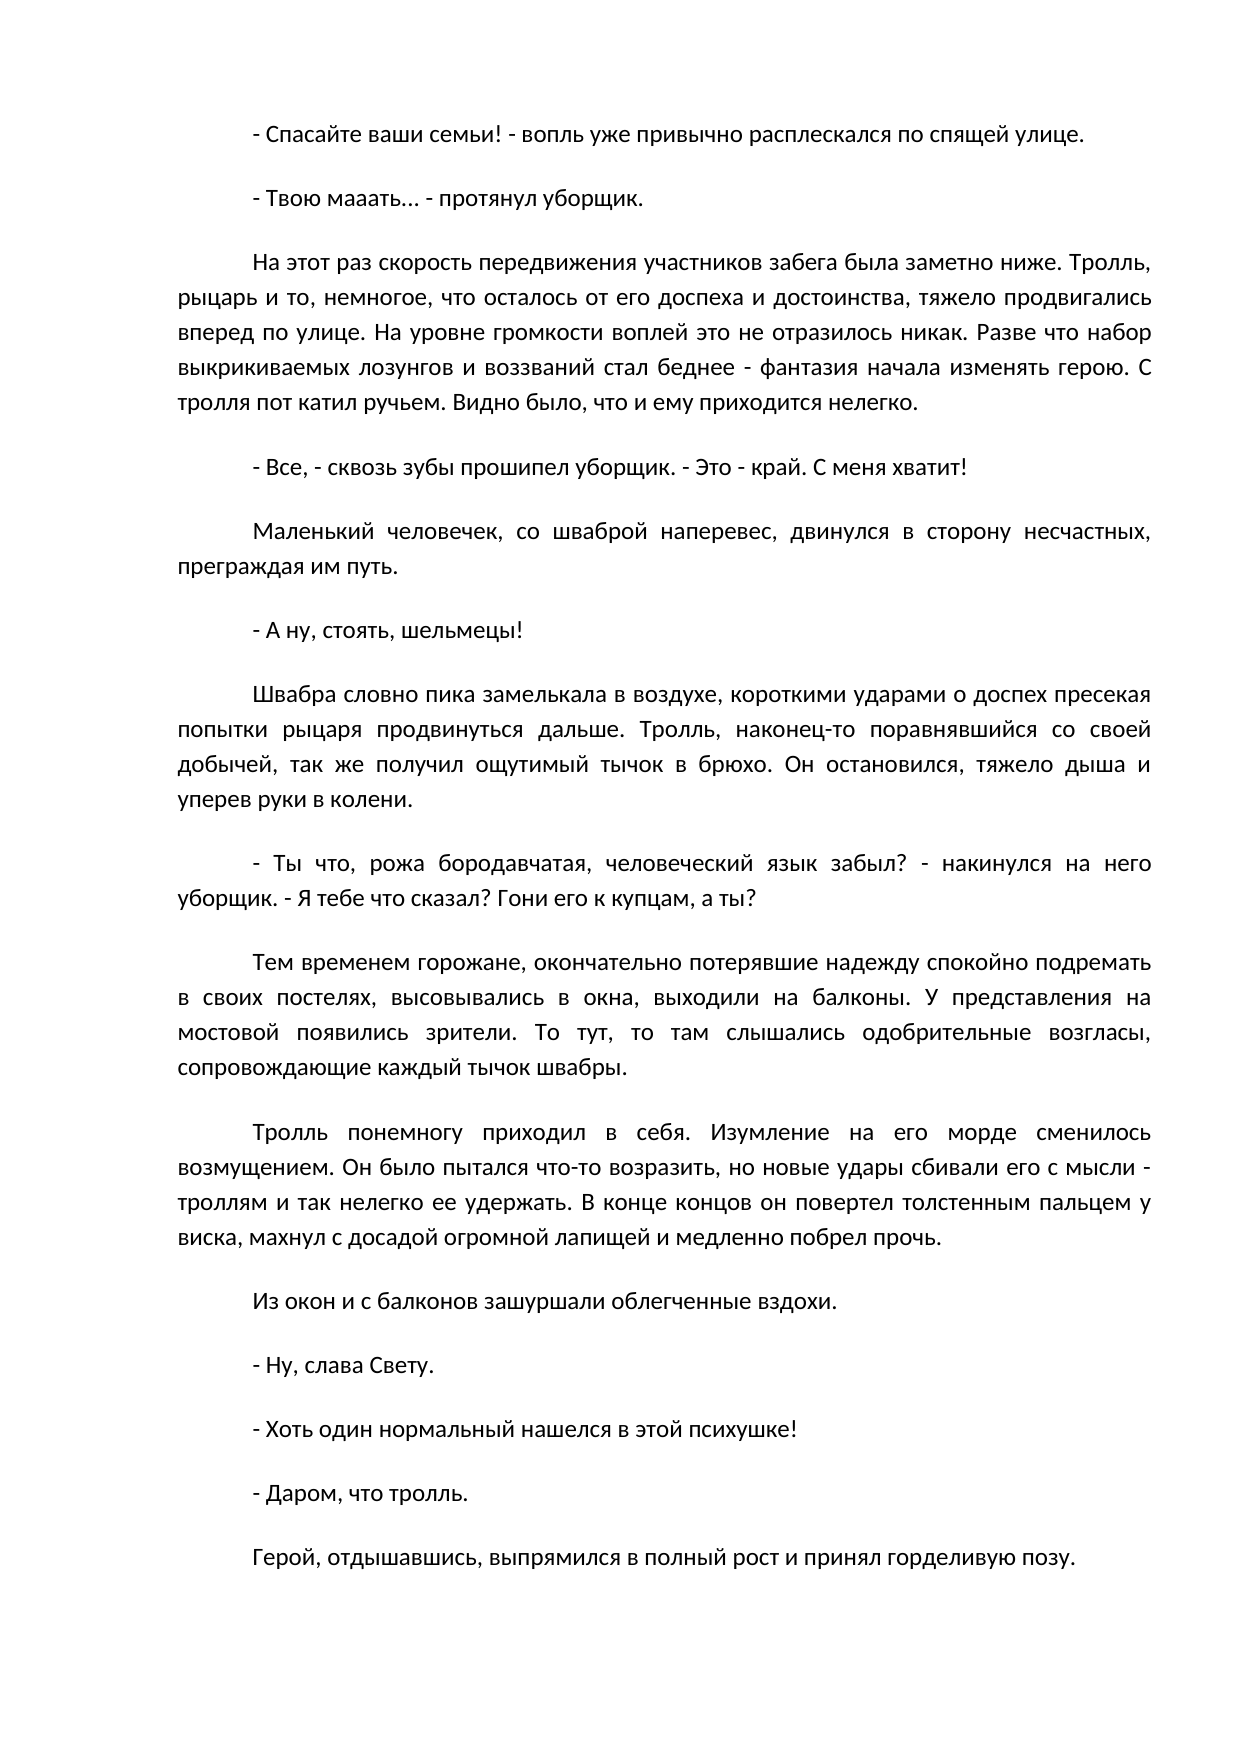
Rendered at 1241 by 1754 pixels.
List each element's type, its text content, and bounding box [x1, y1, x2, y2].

text - Ты что, рожа бородавчатая, человеческий язык забыл? - накинулся на него уборщик. - Я тебе что сказал? Гони его к купцам, а ты? [177, 847, 1152, 913]
text - Хоть один нормальный нашелся в этой психушке! [177, 1413, 1152, 1444]
text - Все, - сквозь зубы прошипел уборщик. - Это - край. С меня хватит! [177, 451, 1152, 481]
text - Твою мааать... - протянул уборщик. [177, 182, 1152, 213]
text Герой, отдышавшись, выпрямился в полный рост и принял горделивую позу. [177, 1541, 1152, 1572]
text Из окон и с балконов зашуршали облегченные вздохи. [177, 1285, 1152, 1315]
text На этот раз скорость передвижения участников забега была заметно ниже. Тролль, рыцарь и то, немногое, что осталось от его доспеха и достоинства, тяжело продвигались вперед по улице. На уровне громкости воплей это не отразилось никак. Разве что набор выкрикиваемых лозунгов и воззваний стал беднее - фантазия начала изменять герою. С тролля пот катил ручьем. Видно было, что и ему приходится нелегко. [177, 246, 1152, 417]
text - Даром, что тролль. [177, 1477, 1152, 1508]
text Тролль понемногу приходил в себя. Изумление на его морде сменилось возмущением. Он было пытался что-то возразить, но новые удары сбивали его с мысли - троллям и так нелегко ее удержать. В конце концов он повертел толстенным пальцем у виска, махнул с досадой огромной лапищей и медленно побрел прочь. [177, 1116, 1152, 1251]
text - А ну, стоять, шельмецы! [177, 614, 1152, 644]
text - Ну, слава Свету. [177, 1349, 1152, 1379]
text Швабра словно пика замелькала в воздухе, короткими ударами о доспех пресекая попытки рыцаря продвинуться дальше. Тролль, наконец-то поравнявшийся со своей добычей, так же получил ощутимый тычок в брюхо. Он остановился, тяжело дыша и уперев руки в колени. [177, 678, 1152, 814]
text Маленький человечек, со шваброй наперевес, двинулся в сторону несчастных, преграждая им путь. [177, 515, 1152, 580]
text Тем временем горожане, окончательно потерявшие надежду спокойно подремать в своих постелях, высовывались в окна, выходили на балконы. У представления на мостовой появились зрители. То тут, то там слышались одобрительные возгласы, сопровождающие каждый тычок швабры. [177, 946, 1152, 1082]
text - Спасайте ваши семьи! - вопль уже привычно расплескался по спящей улице. [177, 118, 1152, 149]
